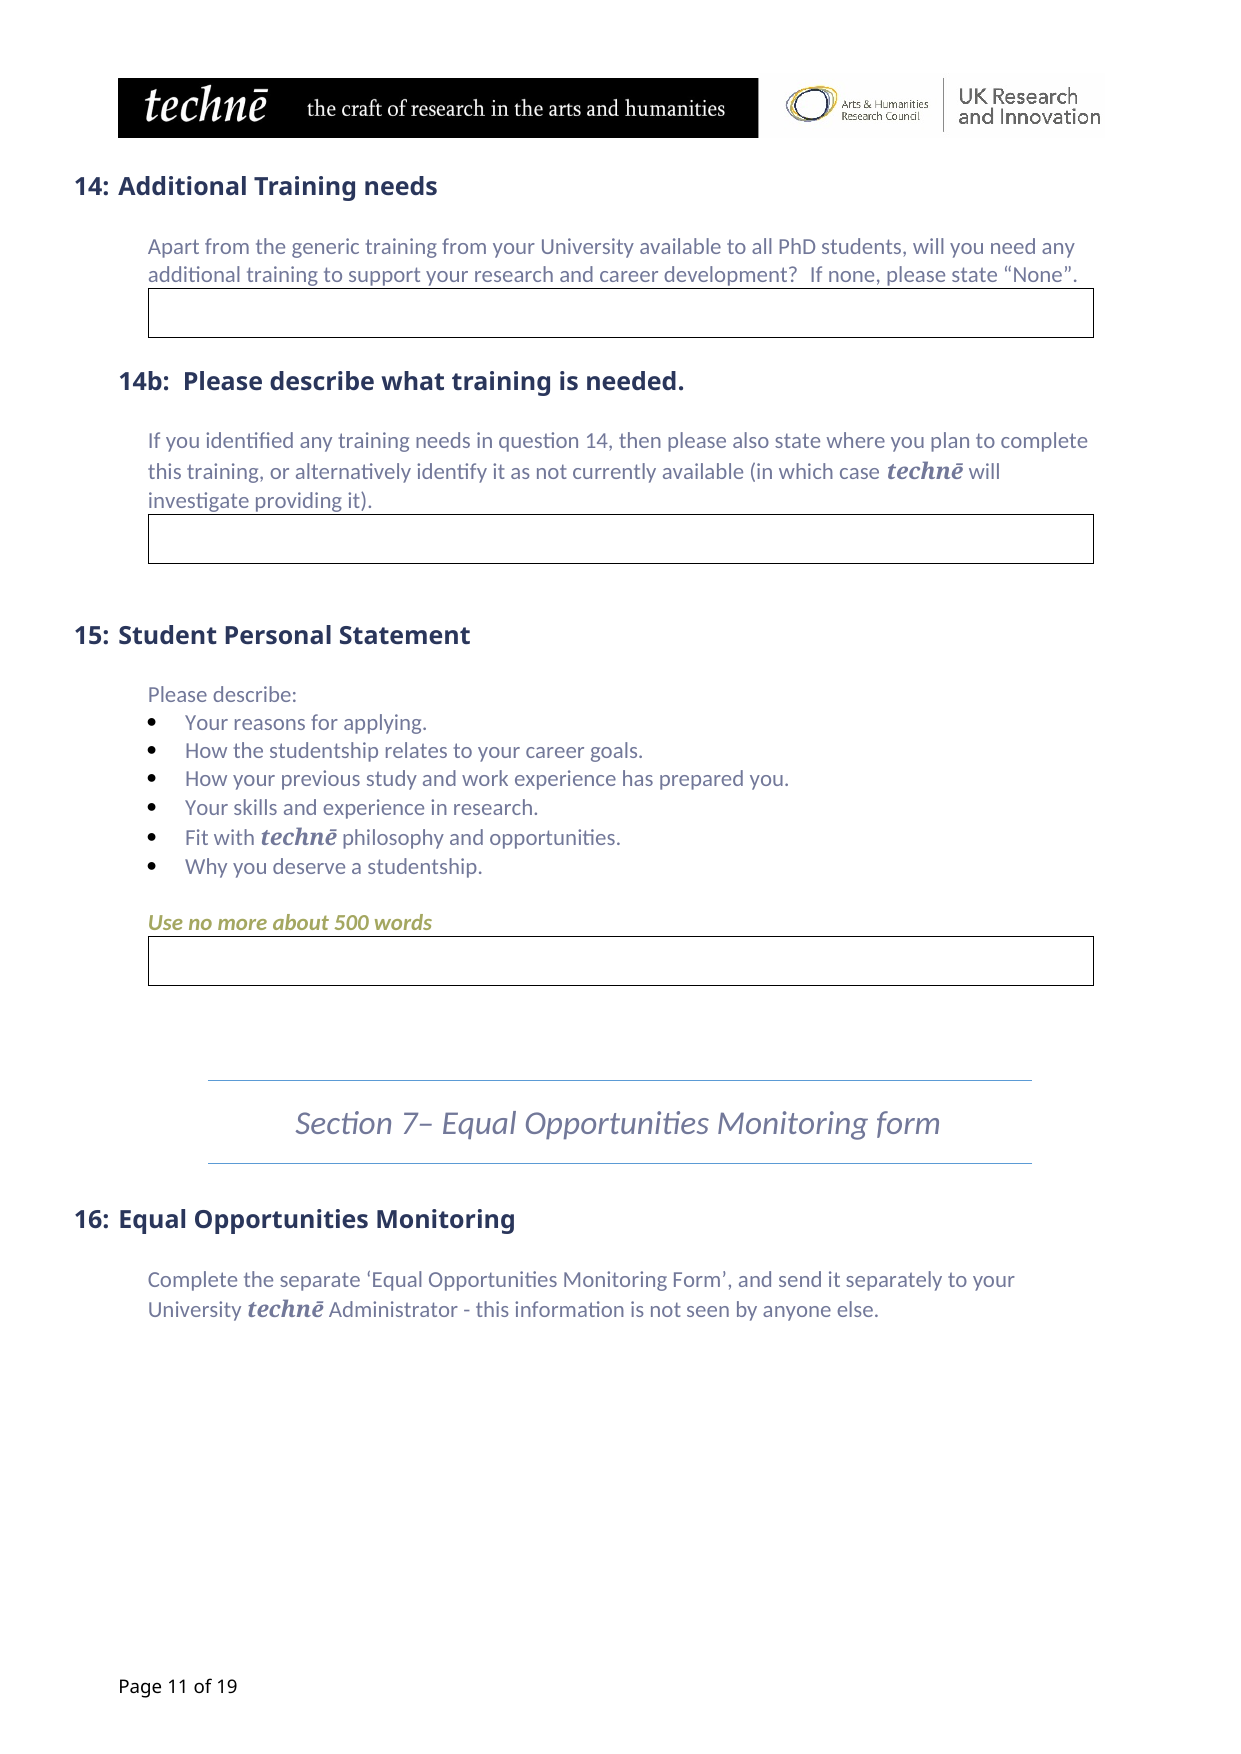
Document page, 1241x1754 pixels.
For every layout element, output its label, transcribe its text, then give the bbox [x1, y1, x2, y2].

picture [118, 73, 1106, 138]
list How your previous study and work experience has prepared you. [148, 764, 1092, 793]
list Your skills and experience in research. [148, 793, 1092, 821]
table_header [149, 937, 1093, 985]
table_header [149, 515, 1093, 563]
list How the studentship relates to your career goals. [148, 737, 1092, 764]
text Section 7– Equal Opportunities Monitoring form [208, 1081, 1032, 1163]
subtitle Additional Training needs [74, 169, 1122, 203]
text Use no more about 500 words [148, 908, 1092, 936]
list Fit with technē philosophy and opportunities. [148, 821, 1092, 852]
table_header [149, 289, 1093, 337]
text Complete the separate ‘Equal Opportunities Monitoring Form’, and send it separately to your University technē Administrator - this information is not seen by anyone else. [148, 1265, 1092, 1324]
text Apart from the generic training from your University available to all PhD students, will you need any additional training to support your research and career development? If none, please state “None”. [148, 232, 1092, 288]
text Please describe: [148, 681, 1092, 708]
subtitle Equal Opportunities Monitoring [74, 1202, 1122, 1236]
text If you identified any training needs in question 14, then please also state where you plan to complete this training, or alternatively identify it as not currently available (in which case technē will investigate providing it). [148, 427, 1092, 514]
list Why you deserve a studentship. [148, 852, 1092, 880]
subtitle Student Personal Statement [74, 617, 1122, 651]
list Your reasons for applying. [148, 708, 1092, 737]
subtitle 14b: Please describe what training is needed. [118, 363, 1092, 397]
